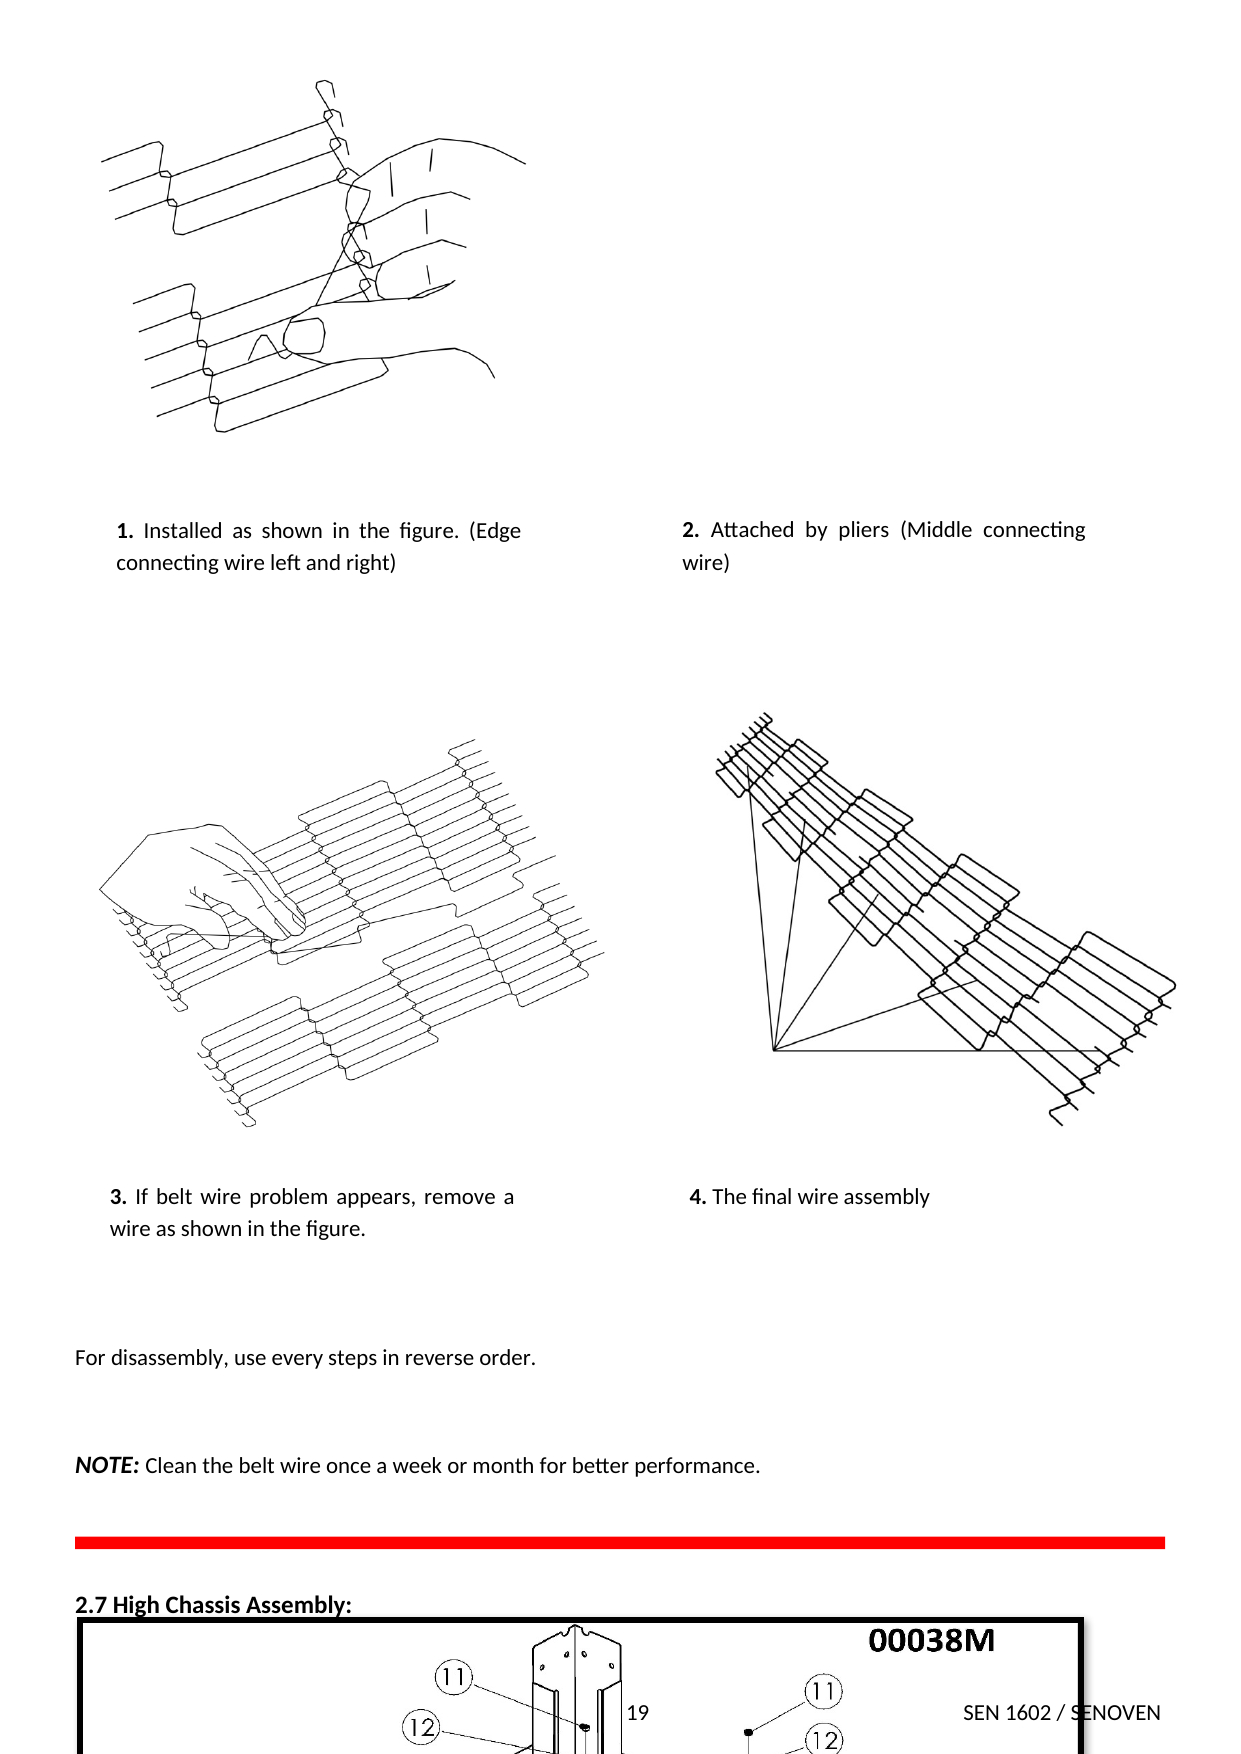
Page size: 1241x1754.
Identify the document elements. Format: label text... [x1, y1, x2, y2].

picture [704, 702, 1191, 1135]
picture [84, 65, 579, 443]
text NOTE: Clean the belt wire once a week or month for better performance. [75, 1449, 1165, 1512]
picture [68, 731, 620, 1135]
text 2.7 High Chassis Assembly: [75, 1590, 1165, 1652]
picture [83, 1652, 1078, 1754]
text For disassembly, use every steps in reverse order. [75, 1278, 1165, 1371]
